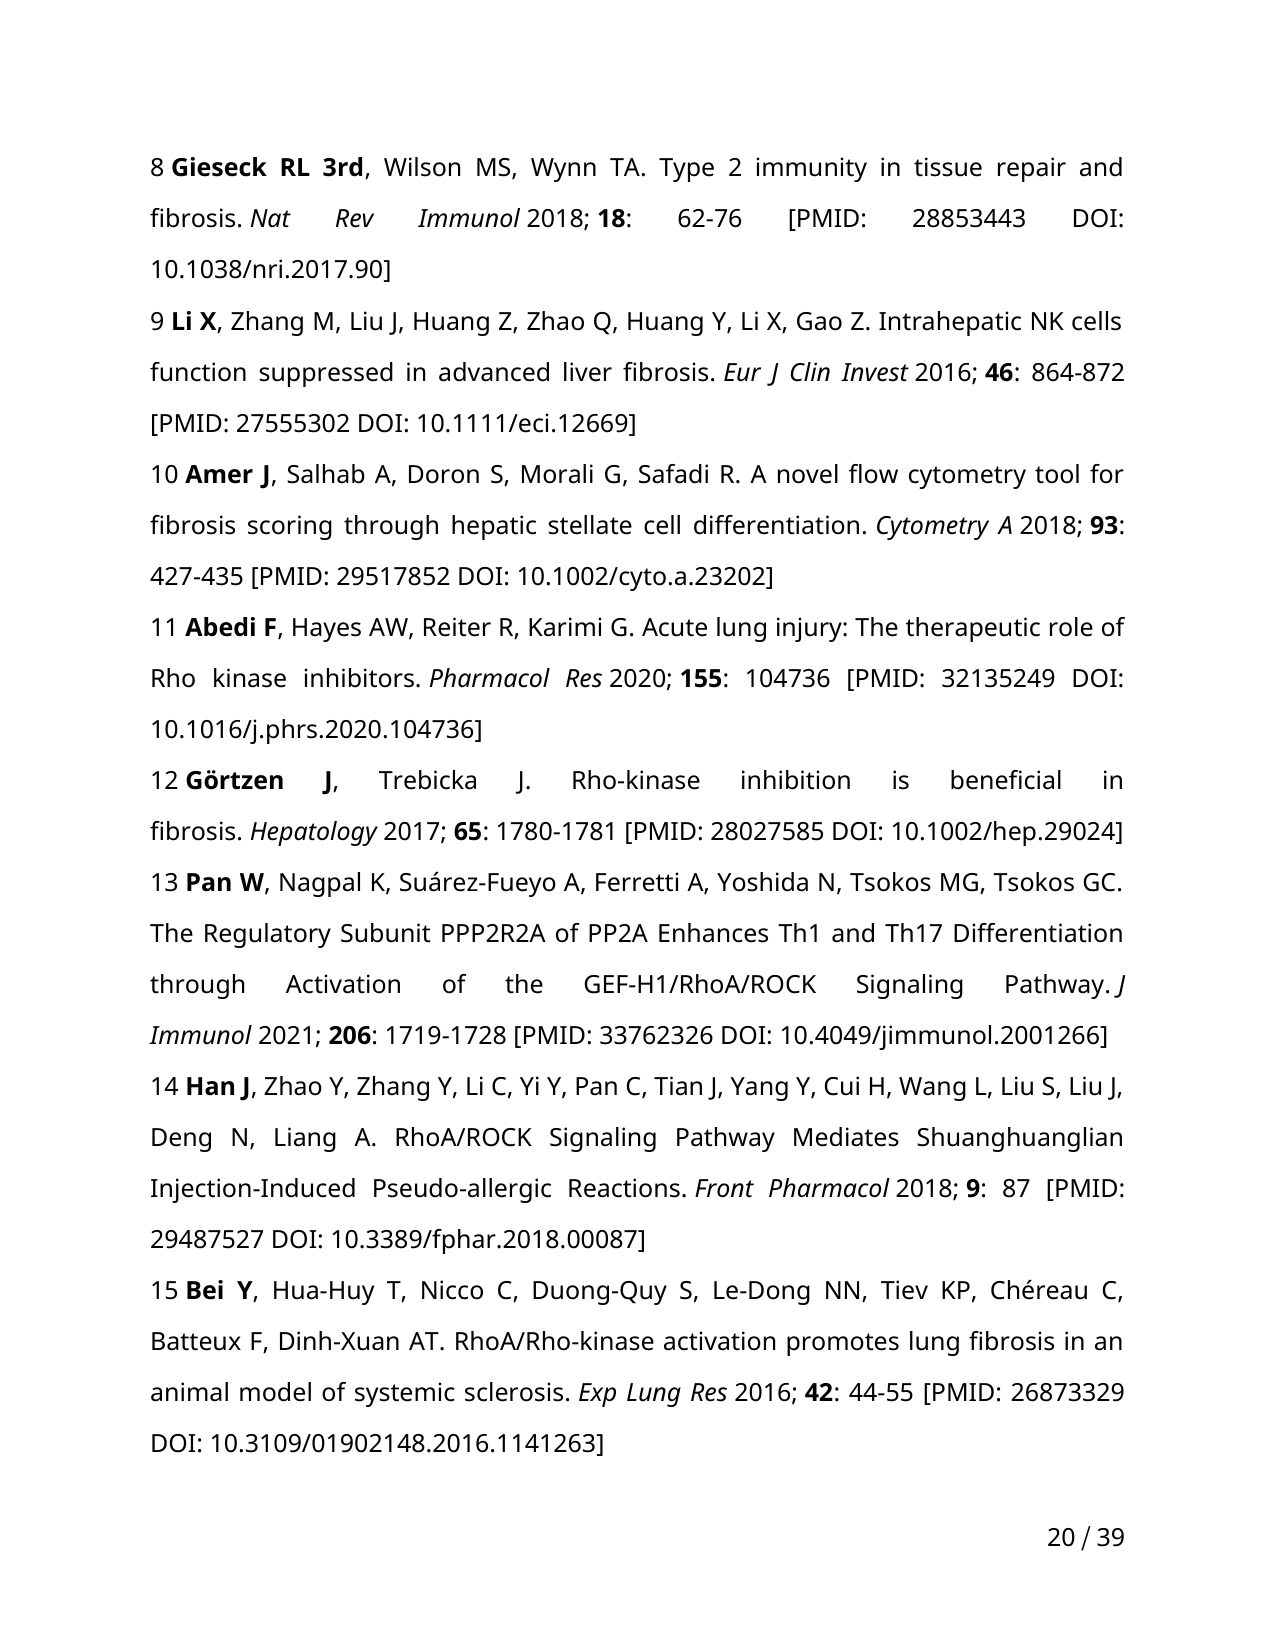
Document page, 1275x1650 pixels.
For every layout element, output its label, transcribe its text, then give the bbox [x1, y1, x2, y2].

text 10 Amer J, Salhab A, Doron S, Morali G, Safadi R. A novel flow cytometry tool for fibrosis scoring through hepatic stellate cell differentiation. Cytometry A 2018; 93: 427-435 [PMID: 29517852 DOI: 10.1002/cyto.a.23202] [150, 456, 1125, 592]
text 11 Abedi F, Hayes AW, Reiter R, Karimi G. Acute lung injury: The therapeutic role of Rho kinase inhibitors. Pharmacol Res 2020; 155: 104736 [PMID: 32135249 DOI: 10.1016/j.phrs.2020.104736] [150, 609, 1125, 746]
text 13 Pan W, Nagpal K, Suárez-Fueyo A, Ferretti A, Yoshida N, Tsokos MG, Tsokos GC. The Regulatory Subunit PPP2R2A of PP2A Enhances Th1 and Th17 Differentiation through Activation of the GEF-H1/RhoA/ROCK Signaling Pathway. J Immunol 2021; 206: 1719-1728 [PMID: 33762326 DOI: 10.4049/jimmunol.2001266] [150, 864, 1125, 1052]
text 15 Bei Y, Hua-Huy T, Nicco C, Duong-Quy S, Le-Dong NN, Tiev KP, Chéreau C, Batteux F, Dinh-Xuan AT. RhoA/Rho-kinase activation promotes lung fibrosis in an animal model of systemic sclerosis. Exp Lung Res 2016; 42: 44-55 [PMID: 26873329 DOI: 10.3109/01902148.2016.1141263] [150, 1273, 1125, 1460]
text 12 Görtzen J, Trebicka J. Rho-kinase inhibition is beneficial in fibrosis. Hepatology 2017; 65: 1780-1781 [PMID: 28027585 DOI: 10.1002/hep.29024] [150, 762, 1125, 848]
text 14 Han J, Zhao Y, Zhang Y, Li C, Yi Y, Pan C, Tian J, Yang Y, Cui H, Wang L, Liu S, Liu J, Deng N, Liang A. RhoA/ROCK Signaling Pathway Mediates Shuanghuanglian Injection-Induced Pseudo-allergic Reactions. Front Pharmacol 2018; 9: 87 [PMID: 29487527 DOI: 10.3389/fphar.2018.00087] [150, 1069, 1125, 1256]
text 9 Li X, Zhang M, Liu J, Huang Z, Zhao Q, Huang Y, Li X, Gao Z. Intrahepatic NK cells function suppressed in advanced liver fibrosis. Eur J Clin Invest 2016; 46: 864-872 [PMID: 27555302 DOI: 10.1111/eci.12669] [150, 303, 1125, 439]
text 8 Gieseck RL 3rd, Wilson MS, Wynn TA. Type 2 immunity in tissue repair and fibrosis. Nat Rev Immunol 2018; 18: 62-76 [PMID: 28853443 DOI: 10.1038/nri.2017.90] [150, 150, 1125, 286]
